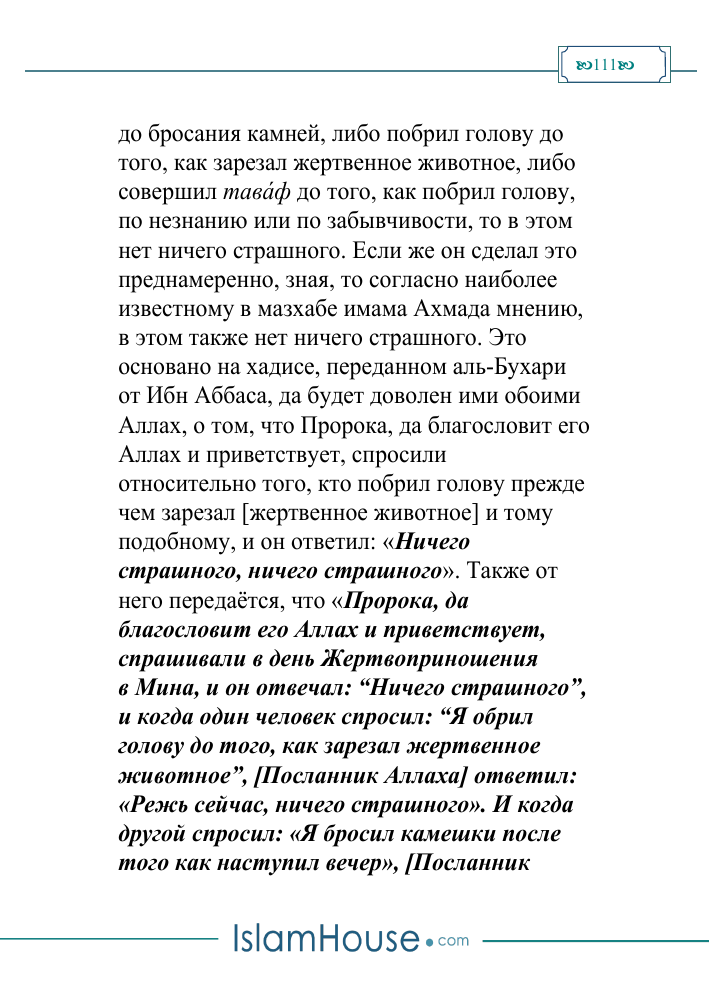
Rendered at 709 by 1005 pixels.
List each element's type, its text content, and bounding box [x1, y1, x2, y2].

picture [226, 918, 709, 959]
picture [0, 918, 219, 955]
